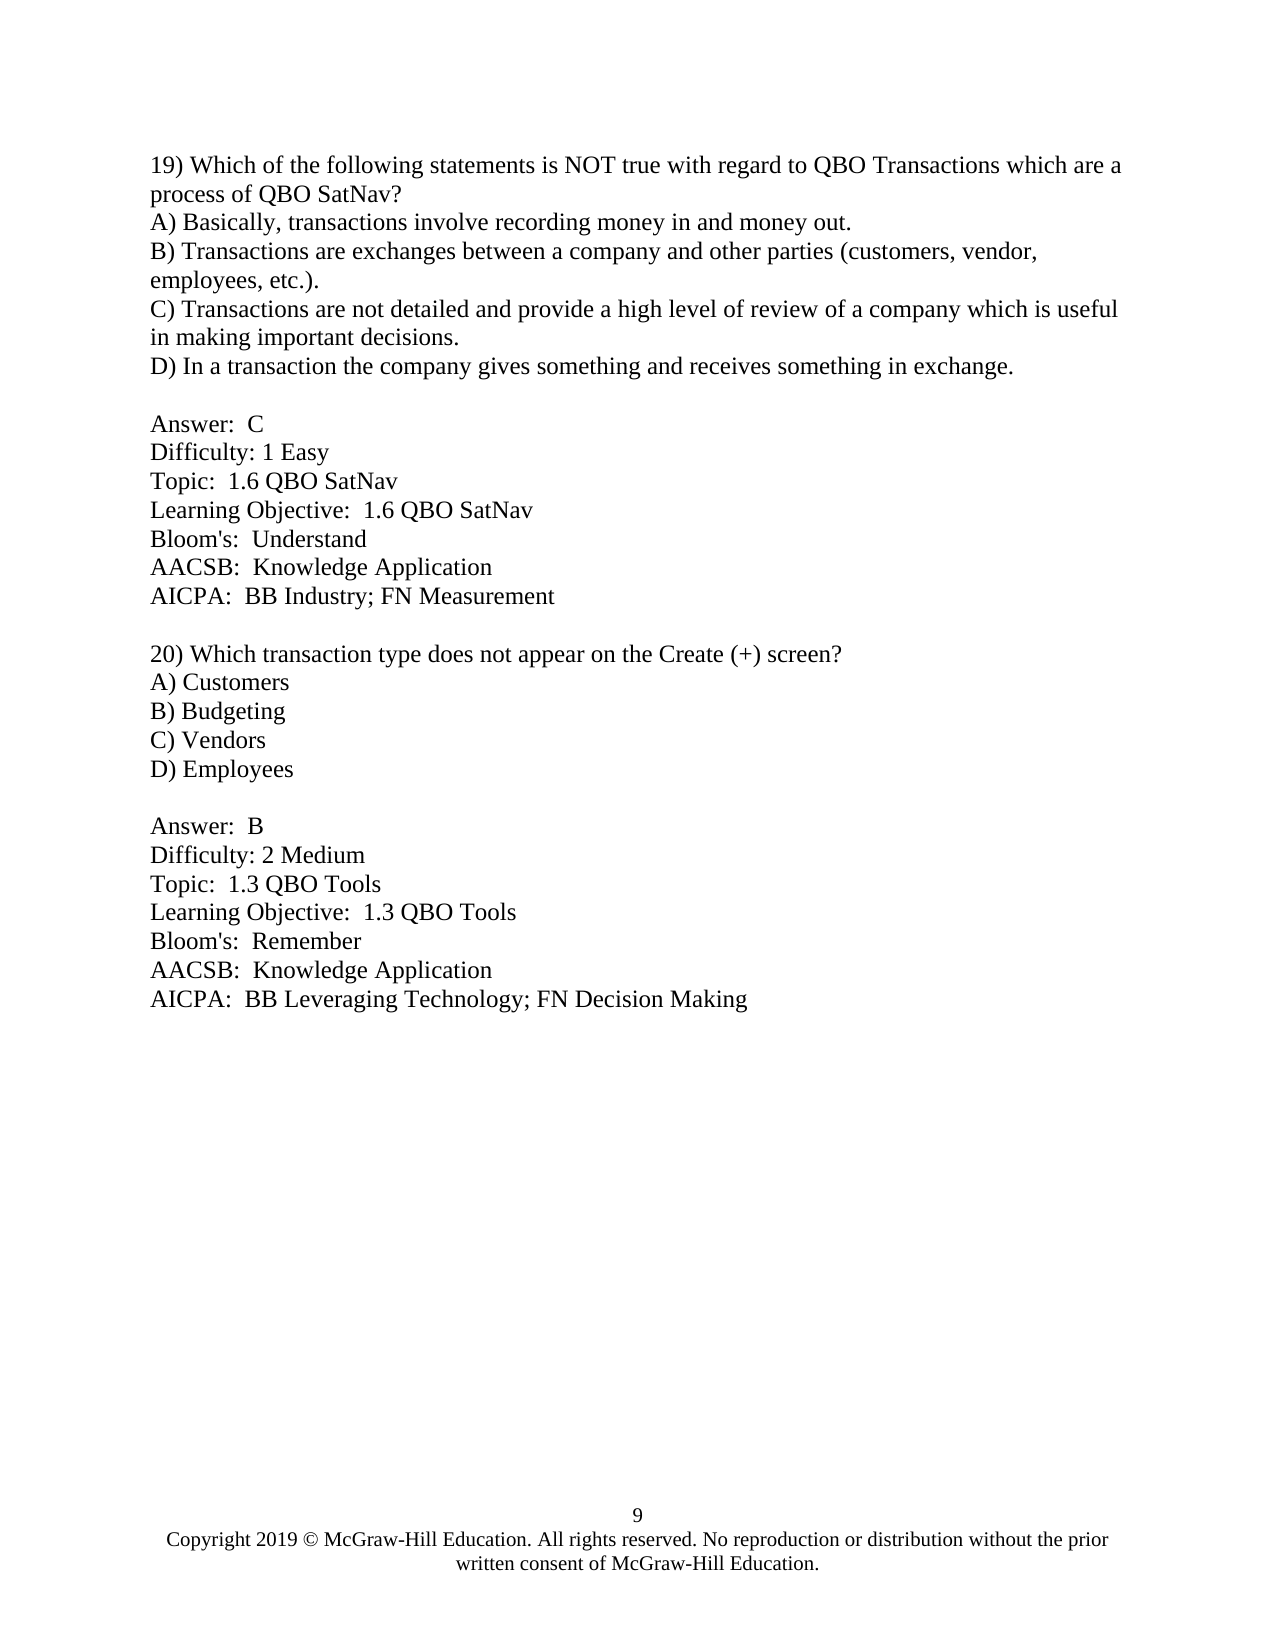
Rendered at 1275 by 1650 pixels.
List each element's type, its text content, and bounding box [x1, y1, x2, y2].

text D) In a transaction the company gives something and receives something in exchange. [150, 351, 1125, 380]
text Bloom's: Remember [150, 926, 1125, 955]
text B) Budgeting [150, 696, 1125, 725]
text B) Transactions are exchanges between a company and other parties (customers, vendor, employees, etc.). [150, 236, 1125, 294]
text AICPA: BB Industry; FN Measurement [150, 581, 1125, 610]
text AACSB: Knowledge Application [150, 955, 1125, 984]
text Answer: C [150, 409, 1125, 437]
text A) Customers [150, 667, 1125, 696]
text Learning Objective: 1.3 QBO Tools [150, 897, 1125, 926]
text C) Transactions are not detailed and provide a high level of review of a company which is useful in making important decisions. [150, 294, 1125, 351]
text 19) Which of the following statements is NOT true with regard to QBO Transactions which are a process of QBO SatNav? [150, 150, 1125, 207]
text Answer: B [150, 811, 1125, 840]
text D) Employees [150, 754, 1125, 782]
text AACSB: Knowledge Application [150, 552, 1125, 581]
text Bloom's: Understand [150, 524, 1125, 552]
text Topic: 1.3 QBO Tools [150, 869, 1125, 897]
text Difficulty: 1 Easy [150, 437, 1125, 466]
text AICPA: BB Leveraging Technology; FN Decision Making [150, 984, 1125, 1012]
text Difficulty: 2 Medium [150, 840, 1125, 869]
text Learning Objective: 1.6 QBO SatNav [150, 495, 1125, 524]
text C) Vendors [150, 725, 1125, 754]
text Topic: 1.6 QBO SatNav [150, 466, 1125, 495]
text A) Basically, transactions involve recording money in and money out. [150, 207, 1125, 236]
text 20) Which transaction type does not appear on the Create (+) screen? [150, 639, 1125, 667]
